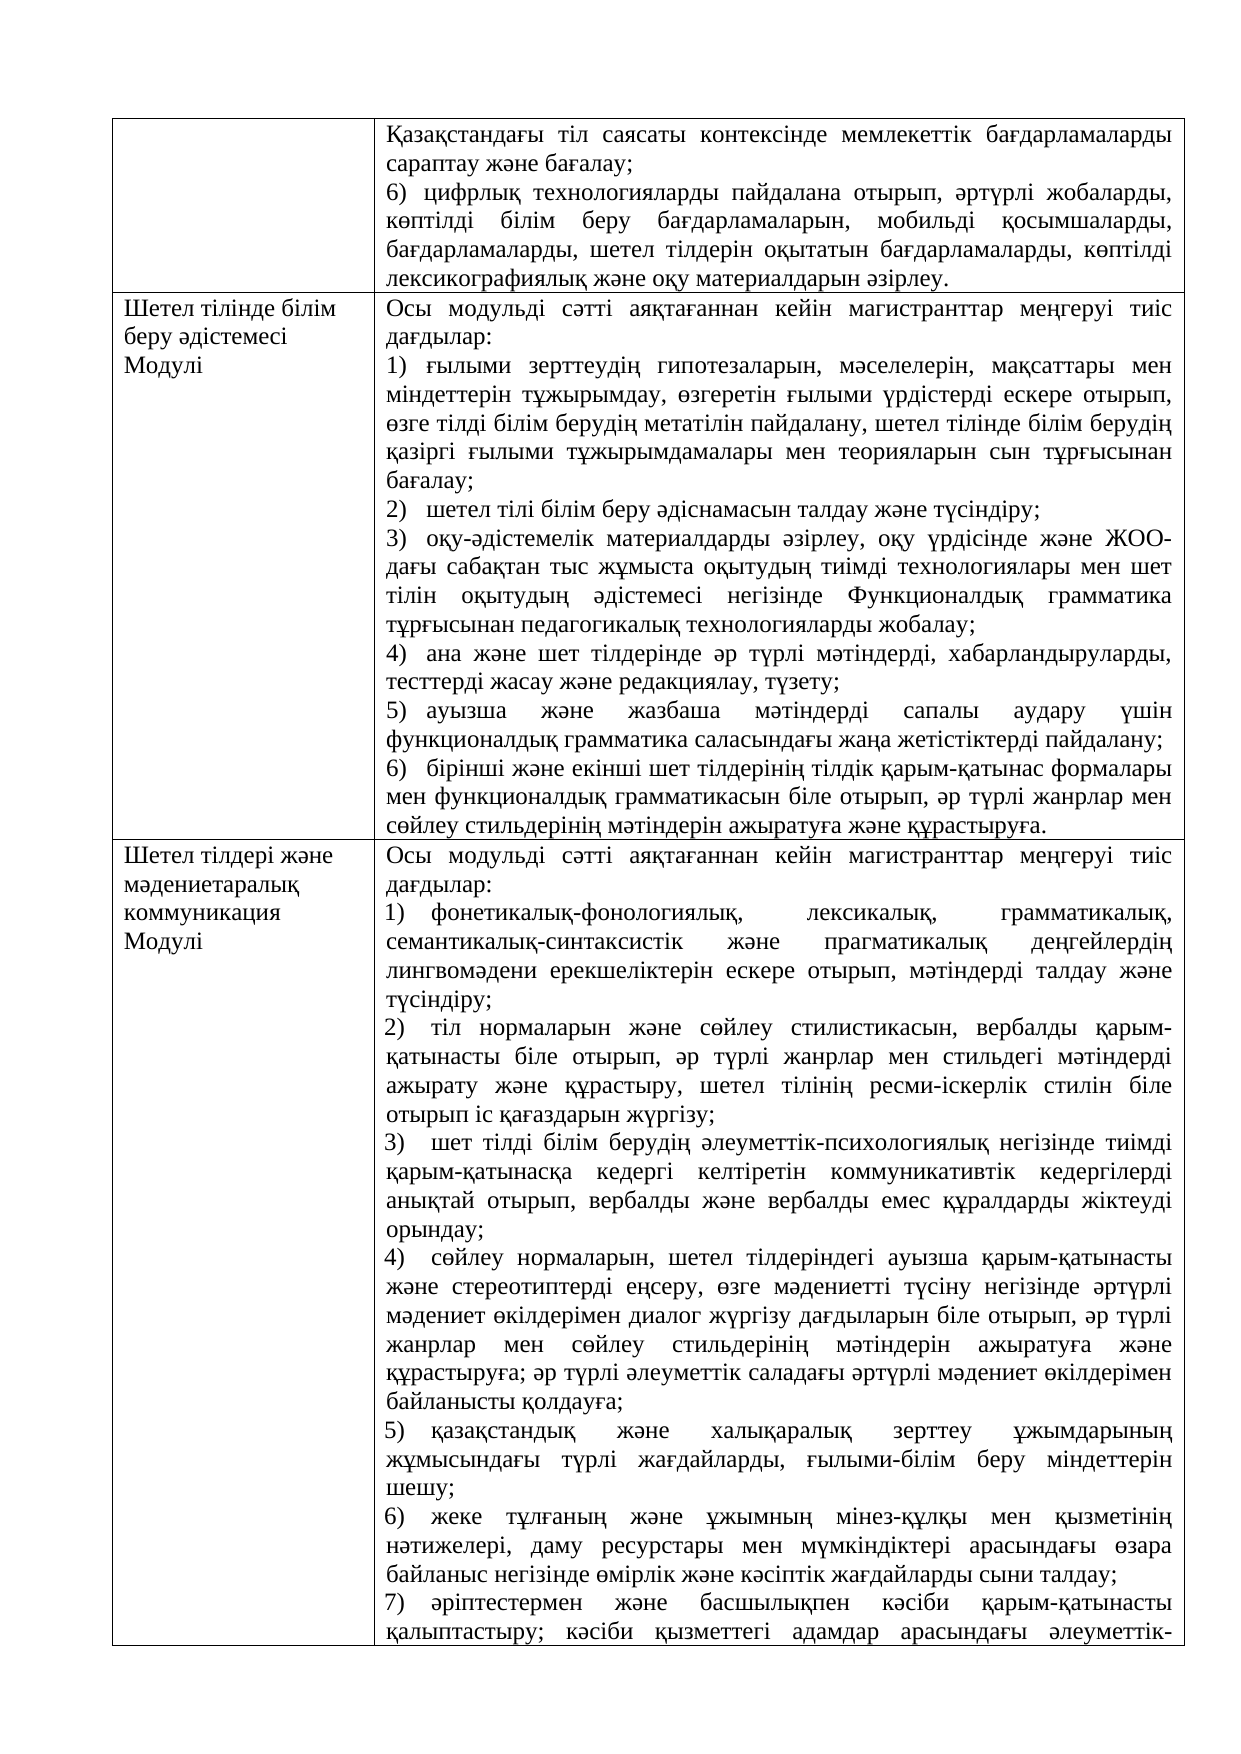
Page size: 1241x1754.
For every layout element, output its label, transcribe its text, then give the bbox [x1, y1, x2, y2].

table_cell Шетел тілінде білім беру әдістемесі Модулі [113, 293, 374, 839]
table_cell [113, 840, 374, 1645]
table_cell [113, 119, 374, 292]
table_cell Осы модульді сәтті аяқтағаннан кейін магистранттар меңгеруі тиіс дағдылар: ғылыми зерттеудің гипотезаларын, мәселелерін, мақсаттары мен міндеттерін тұжырымдау, өзгеретін ғылыми үрдістерді ескере отырып, өзге тілді білім берудің метатілін пайдалану, шетел тілінде білім берудің қазіргі ғылыми тұжырымдамалары мен теорияларын сын тұрғысынан бағалау; шетел тілі білім беру әдіснамасын талдау және түсіндіру; оқу-әдістемелік материалдарды әзірлеу, оқу үрдісінде және ЖОО-дағы сабақтан тыс жұмыста оқытудың тиімді технологиялары мен шет тілін оқытудың әдістемесі негізінде Функционалдық грамматика тұрғысынан педагогикалық технологияларды жобалау; ана және шет тілдерінде әр түрлі мәтіндерді, хабарландыруларды, тесттерді жасау және редакциялау, түзету; ауызша және жазбаша мәтіндерді сапалы аудару үшін функционалдық грамматика саласындағы жаңа жетістіктерді пайдалану; бірінші және екінші шет тілдерінің тілдік қарым-қатынас формалары мен функционалдық грамматикасын біле отырып, әр түрлі жанрлар мен сөйлеу стильдерінің мәтіндерін ажыратуға және құрастыруға. [375, 293, 1184, 839]
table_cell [375, 840, 1184, 1645]
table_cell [375, 119, 1184, 292]
